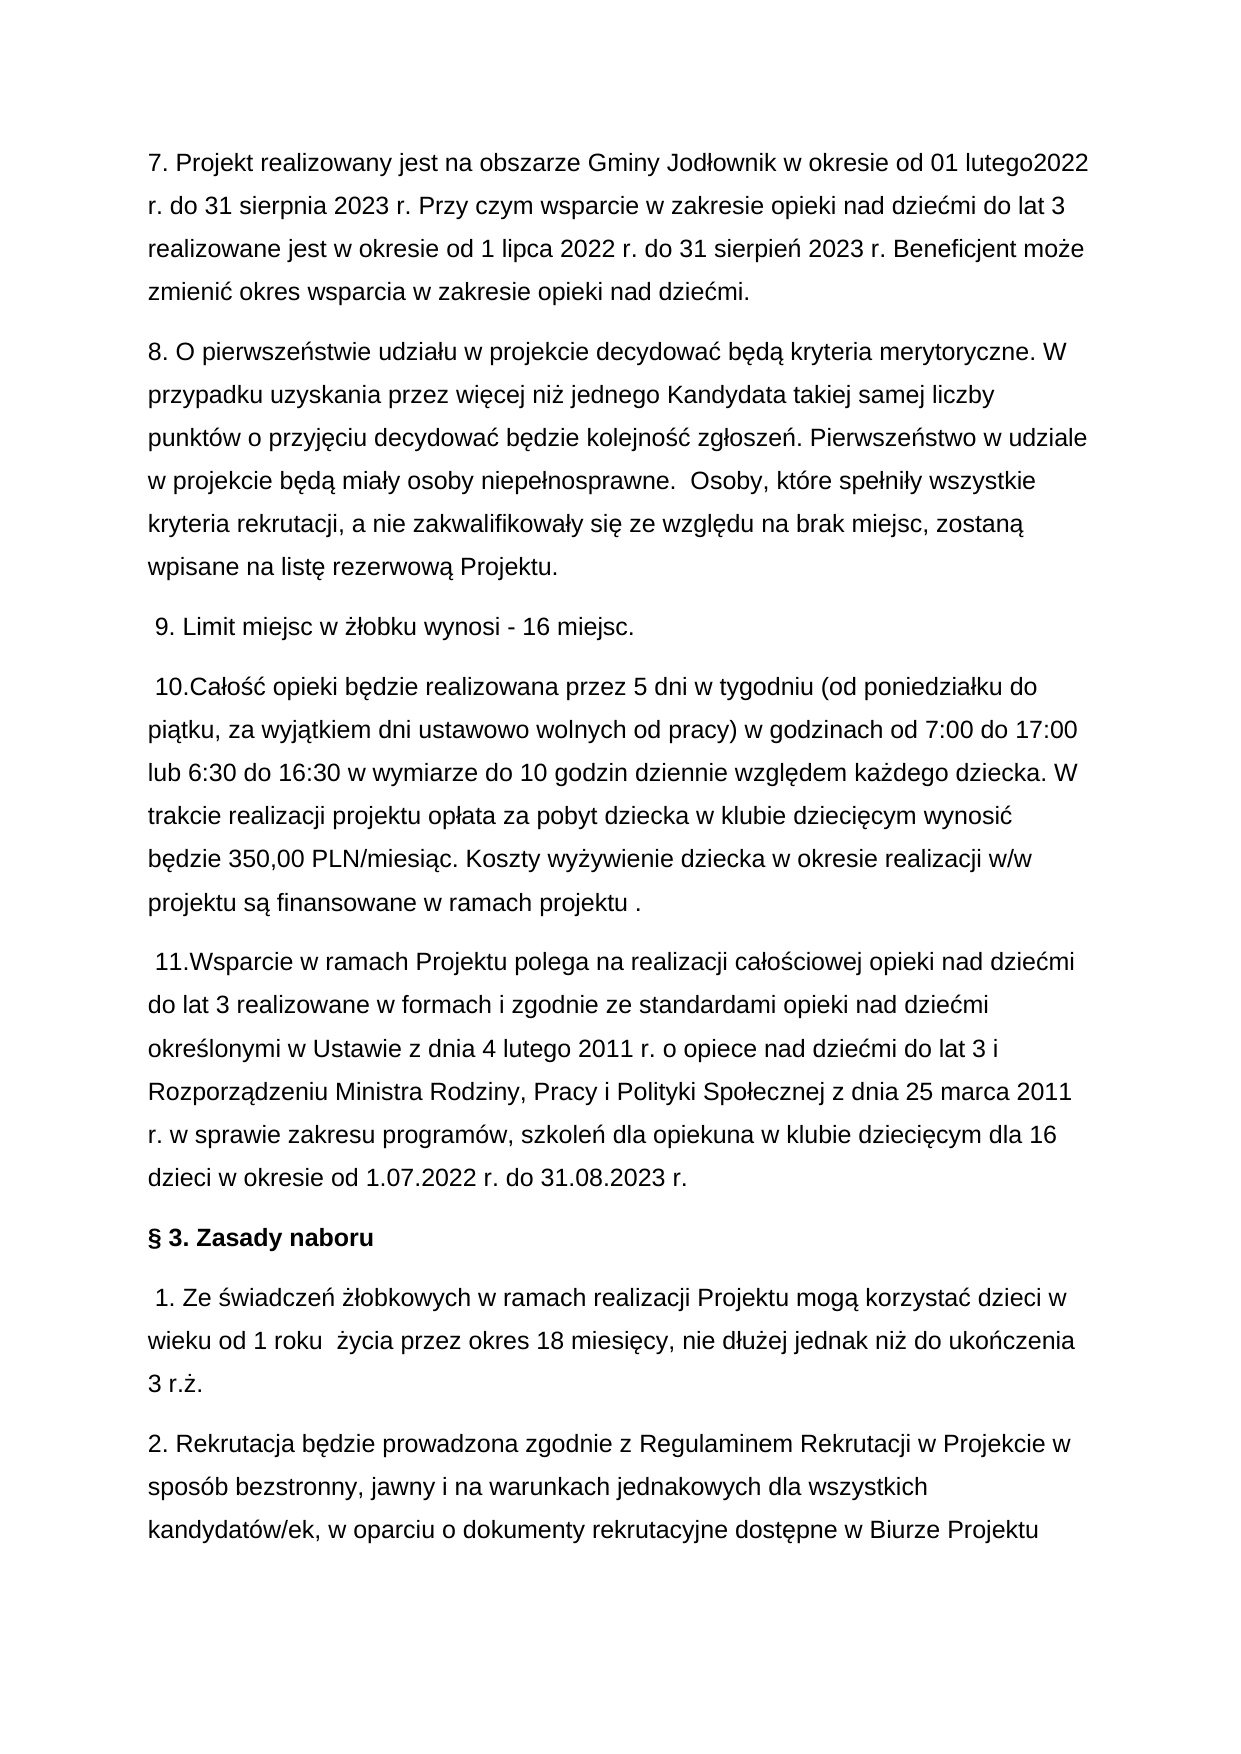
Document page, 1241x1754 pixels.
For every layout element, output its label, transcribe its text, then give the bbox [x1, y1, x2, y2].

text 10.Całość opieki będzie realizowana przez 5 dni w tygodniu (od poniedziałku do piątku, za wyjątkiem dni ustawowo wolnych od pracy) w godzinach od 7:00 do 17:00 lub 6:30 do 16:30 w wymiarze do 10 godzin dziennie względem każdego dziecka. W trakcie realizacji projektu opłata za pobyt dziecka w klubie dziecięcym wynosić będzie 350,00 PLN/miesiąc. Koszty wyżywienie dziecka w okresie realizacji w/w projektu są finansowane w ramach projektu . [148, 672, 1093, 916]
text 7. Projekt realizowany jest na obszarze Gminy Jodłownik w okresie od 01 lutego2022 r. do 31 sierpnia 2023 r. Przy czym wsparcie w zakresie opieki nad dziećmi do lat 3 realizowane jest w okresie od 1 lipca 2022 r. do 31 sierpień 2023 r. Beneficjent może zmienić okres wsparcia w zakresie opieki nad dziećmi. [148, 148, 1093, 306]
text 11.Wsparcie w ramach Projektu polega na realizacji całościowej opieki nad dziećmi do lat 3 realizowane w formach i zgodnie ze standardami opieki nad dziećmi określonymi w Ustawie z dnia 4 lutego 2011 r. o opiece nad dziećmi do lat 3 i Rozporządzeniu Ministra Rodziny, Pracy i Polityki Społecznej z dnia 25 marca 2011 r. w sprawie zakresu programów, szkoleń dla opiekuna w klubie dziecięcym dla 16 dzieci w okresie od 1.07.2022 r. do 31.08.2023 r. [148, 947, 1093, 1192]
text 1. Ze świadczeń żłobkowych w ramach realizacji Projektu mogą korzystać dzieci w wieku od 1 roku życia przez okres 18 miesięcy, nie dłużej jednak niż do ukończenia 3 r.ż. [148, 1283, 1093, 1398]
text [148, 1429, 1093, 1544]
text § 3. Zasady naboru [148, 1223, 1093, 1252]
text 9. Limit miejsc w żłobku wynosi - 16 miejsc. [148, 612, 1093, 641]
text 8. O pierwszeństwie udziału w projekcie decydować będą kryteria merytoryczne. W przypadku uzyskania przez więcej niż jednego Kandydata takiej samej liczby punktów o przyjęciu decydować będzie kolejność zgłoszeń. Pierwszeństwo w udziale w projekcie będą miały osoby niepełnosprawne. Osoby, które spełniły wszystkie kryteria rekrutacji, a nie zakwalifikowały się ze względu na brak miejsc, zostaną wpisane na listę rezerwową Projektu. [148, 337, 1093, 581]
